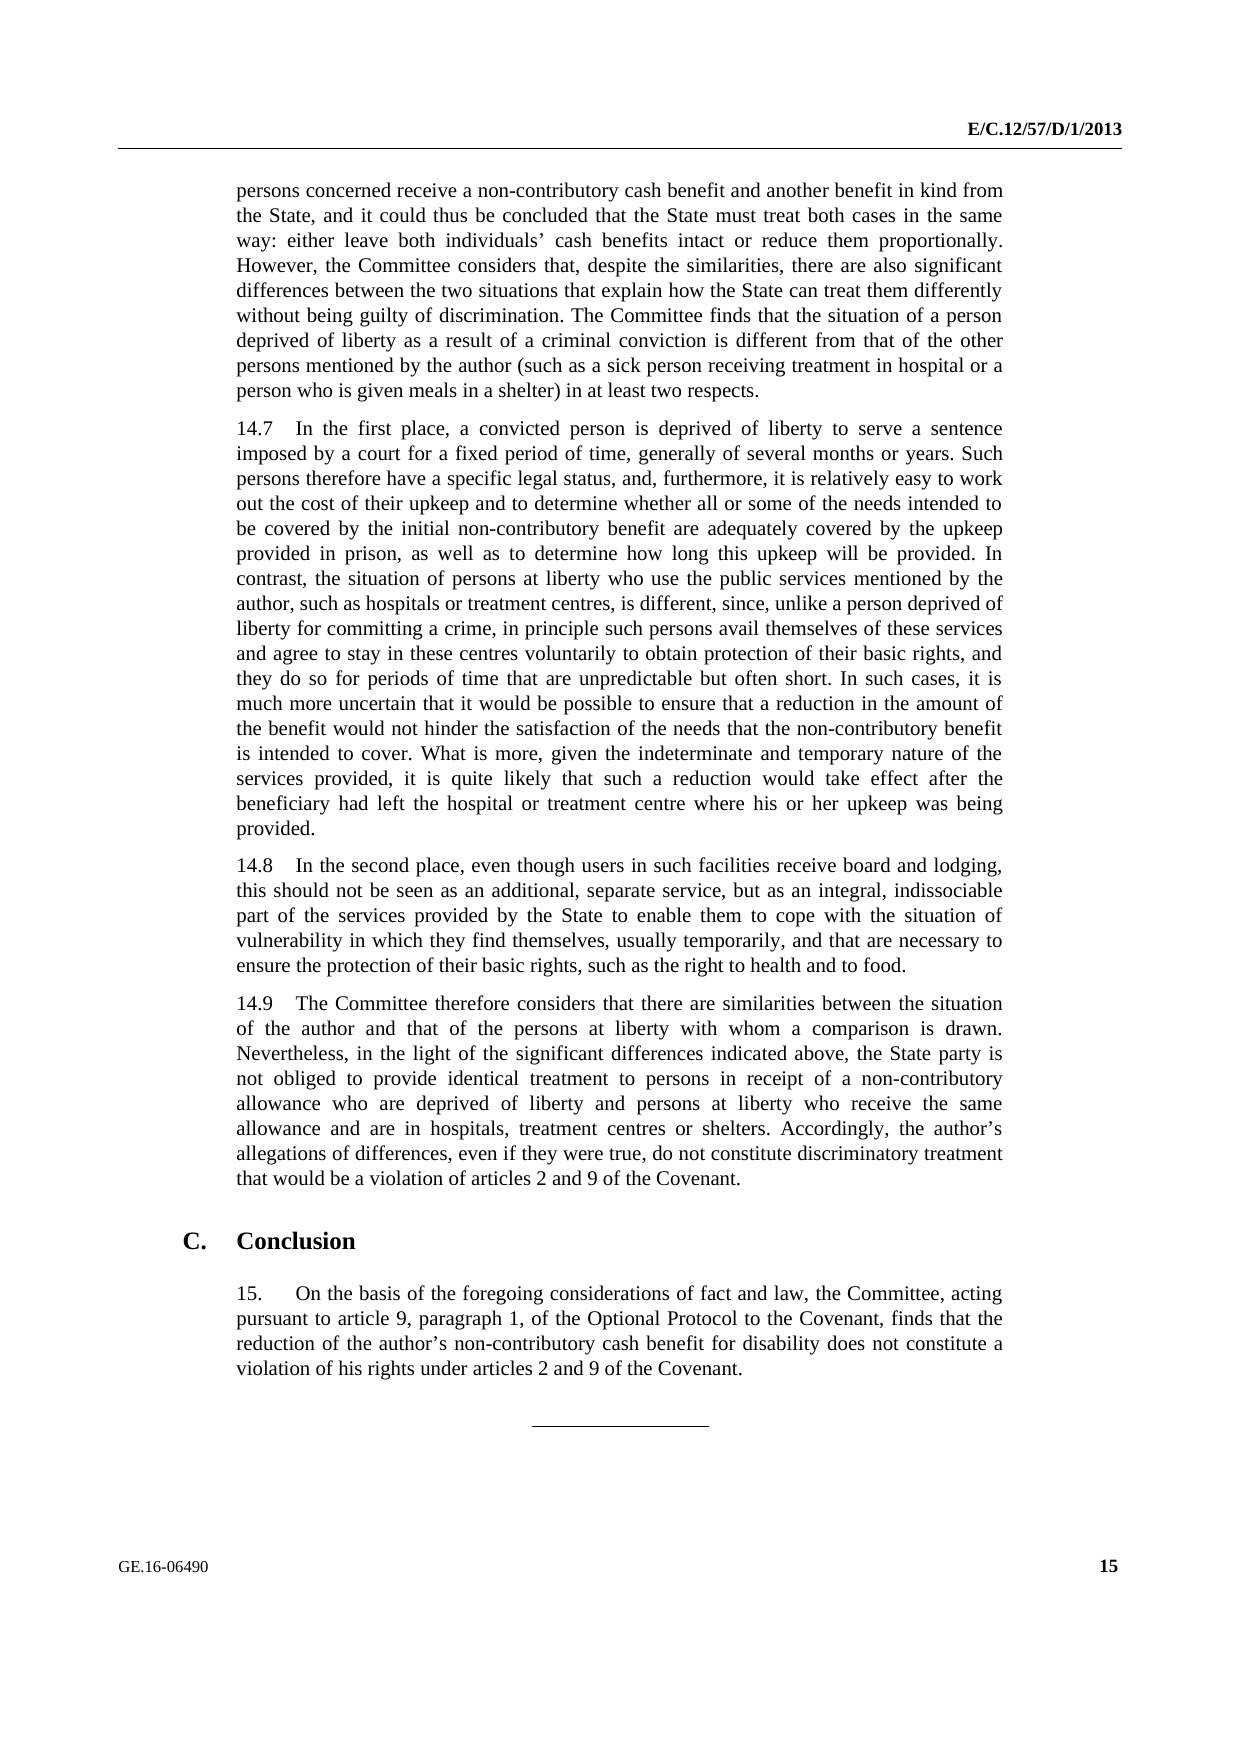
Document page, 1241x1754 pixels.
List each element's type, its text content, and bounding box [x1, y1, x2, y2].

text 14.8 In the second place, even though users in such facilities receive board and lodging, this should not be seen as an additional, separate service, but as an integral, indissociable part of the services provided by the State to enable them to cope with the situation of vulnerability in which they find themselves, usually temporarily, and that are necessary to ensure the protection of their basic rights, such as the right to health and to food. [236, 852, 1004, 977]
text 14.7 In the first place, a convicted person is deprived of liberty to serve a sentence imposed by a court for a fixed period of time, generally of several months or years. Such persons therefore have a specific legal status, and, furthermore, it is relatively easy to work out the cost of their upkeep and to determine whether all or some of the needs intended to be covered by the initial non-contributory benefit are adequately covered by the upkeep provided in prison, as well as to determine how long this upkeep will be provided. In contrast, the situation of persons at liberty who use the public services mentioned by the author, such as hospitals or treatment centres, is different, since, unlike a person deprived of liberty for committing a crime, in principle such persons avail themselves of these services and agree to stay in these centres voluntarily to obtain protection of their basic rights, and they do so for periods of time that are unpredictable but often short. In such cases, it is much more uncertain that it would be possible to ensure that a reduction in the amount of the benefit would not hinder the satisfaction of the needs that the non-contributory benefit is intended to cover. What is more, given the indeterminate and temporary nature of the services provided, it is quite likely that such a reduction would take effect after the beneficiary had left the hospital or treatment centre where his or her upkeep was being provided. [236, 415, 1004, 840]
text C. Conclusion [118, 1227, 1004, 1255]
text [236, 177, 1004, 402]
text 14.9 The Committee therefore considers that there are similarities between the situation of the author and that of the persons at liberty with whom a comparison is drawn. Nevertheless, in the light of the significant differences indicated above, the State party is not obliged to provide identical treatment to persons in receipt of a non-contributory allowance who are deprived of liberty and persons at liberty who receive the same allowance and are in hospitals, treatment centres or shelters. Accordingly, the author’s allegations of differences, even if they were true, do not constitute discriminatory treatment that would be a violation of articles 2 and 9 of the Covenant. [236, 990, 1004, 1190]
text 15. On the basis of the foregoing considerations of fact and law, the Committee, acting pursuant to article 9, paragraph 1, of the Optional Protocol to the Covenant, finds that the reduction of the author’s non-contributory cash benefit for disability does not constitute a violation of his rights under articles 2 and 9 of the Covenant. [236, 1280, 1004, 1380]
